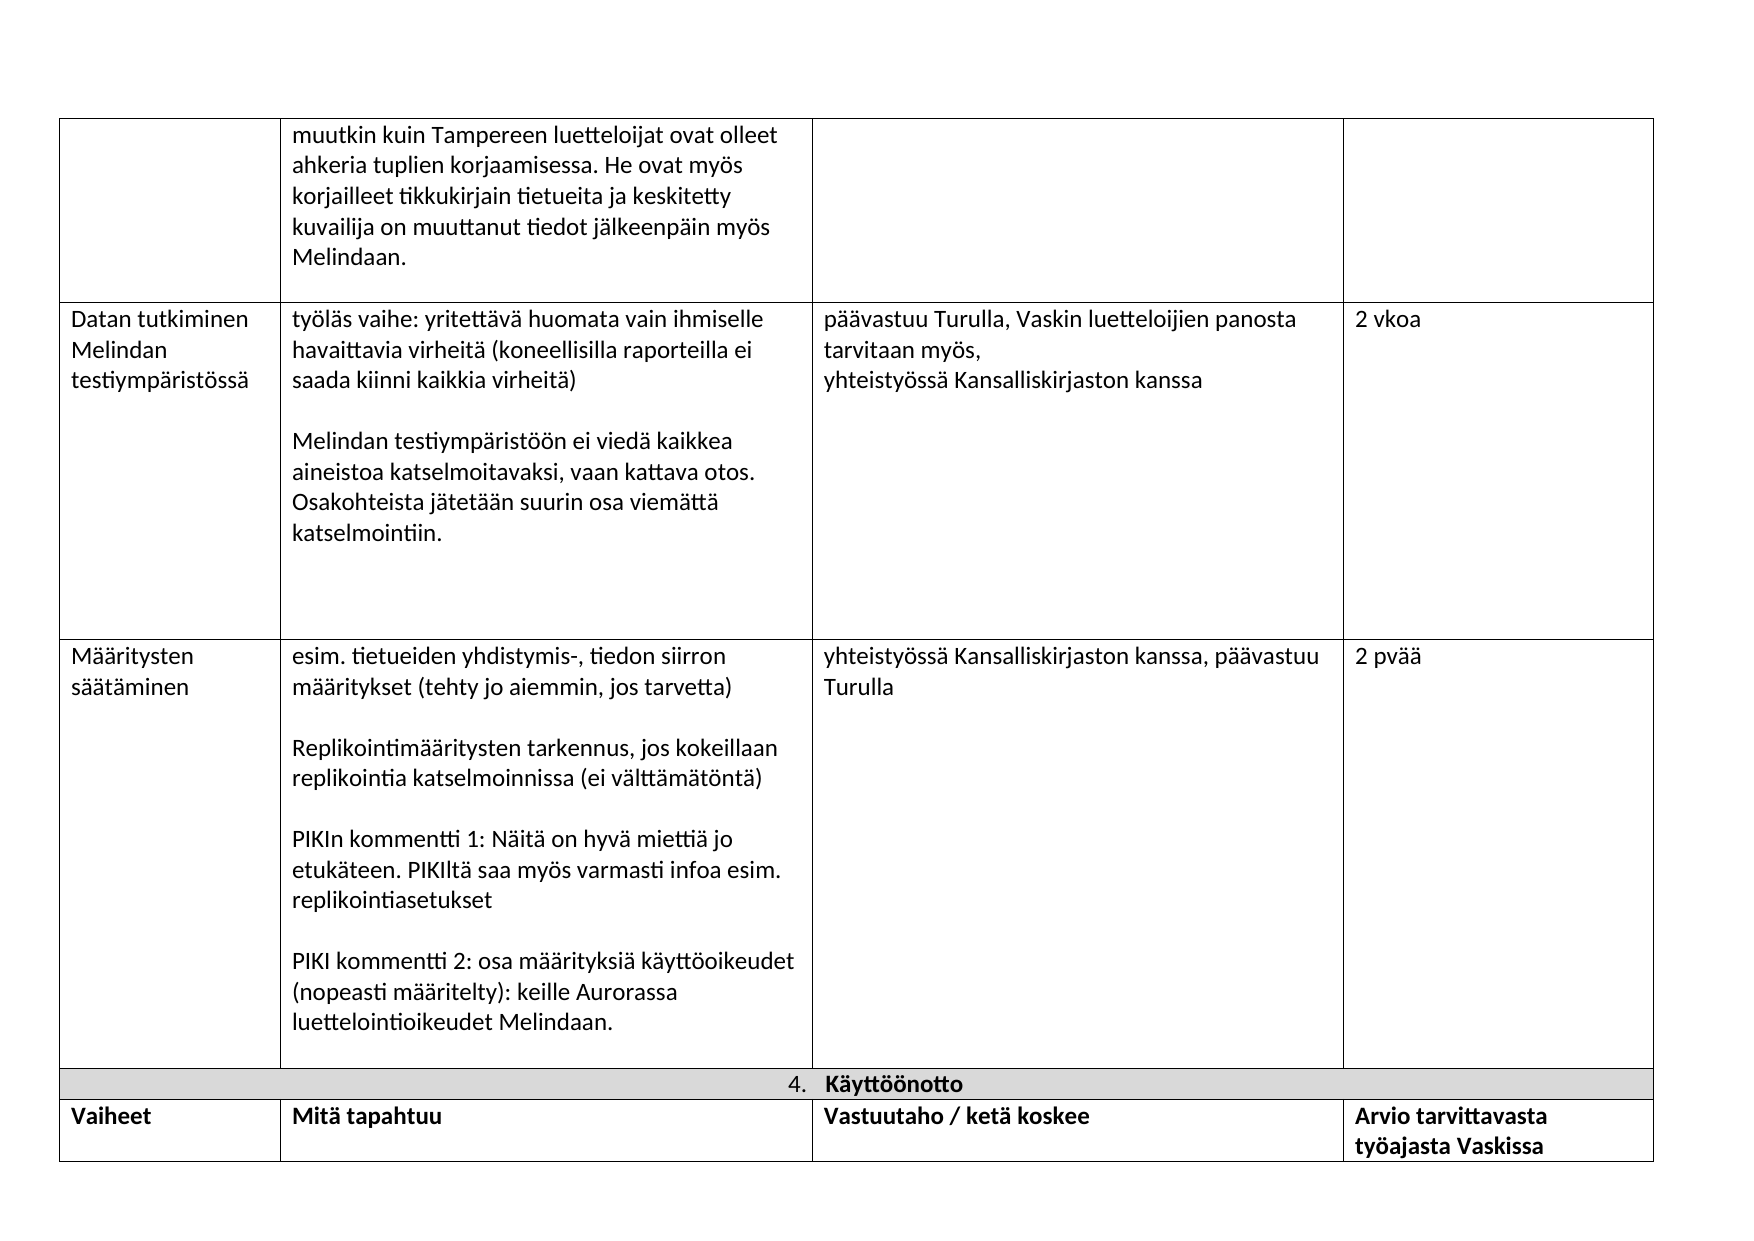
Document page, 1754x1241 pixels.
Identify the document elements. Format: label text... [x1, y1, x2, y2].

table_cell Määritysten säätäminen [60, 640, 280, 1067]
table_cell yhteistyössä Kansalliskirjaston kanssa, päävastuu Turulla [813, 640, 1343, 1067]
table_cell Käyttöönotto [60, 1069, 1653, 1099]
table_cell Arvio tarvittavasta työajasta Vaskissa [1344, 1100, 1653, 1161]
table_cell esim. tietueiden yhdistymis-, tiedon siirron määritykset (tehty jo aiemmin, jos tarvetta) Replikointimääritysten tarkennus, jos kokeillaan replikointia katselmoinnissa (ei välttämätöntä) PIKIn kommentti 1: Näitä on hyvä miettiä jo etukäteen. PIKIltä saa myös varmasti infoa esim. replikointiasetukset PIKI kommentti 2: osa määrityksiä käyttöoikeudet (nopeasti määritelty): keille Aurorassa luettelointioikeudet Melindaan. [281, 640, 812, 1067]
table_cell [813, 119, 1343, 302]
table_cell Datan tutkiminen Melindan testiympäristössä [60, 303, 280, 639]
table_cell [60, 119, 280, 302]
table_cell 2 vkoa [1344, 303, 1653, 639]
table_cell 2 pvää [1344, 640, 1653, 1067]
table_cell Vastuutaho / ketä koskee [813, 1100, 1343, 1161]
table_cell Vaiheet [60, 1100, 280, 1161]
table_cell päävastuu Turulla, Vaskin luetteloijien panosta tarvitaan myös, yhteistyössä Kansalliskirjaston kanssa [813, 303, 1343, 639]
table_cell Mitä tapahtuu [281, 1100, 812, 1161]
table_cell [1344, 119, 1653, 302]
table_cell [281, 119, 812, 302]
table_cell työläs vaihe: yritettävä huomata vain ihmiselle havaittavia virheitä (koneellisilla raporteilla ei saada kiinni kaikkia virheitä) Melindan testiympäristöön ei viedä kaikkea aineistoa katselmoitavaksi, vaan kattava otos. Osakohteista jätetään suurin osa viemättä katselmointiin. [281, 303, 812, 639]
